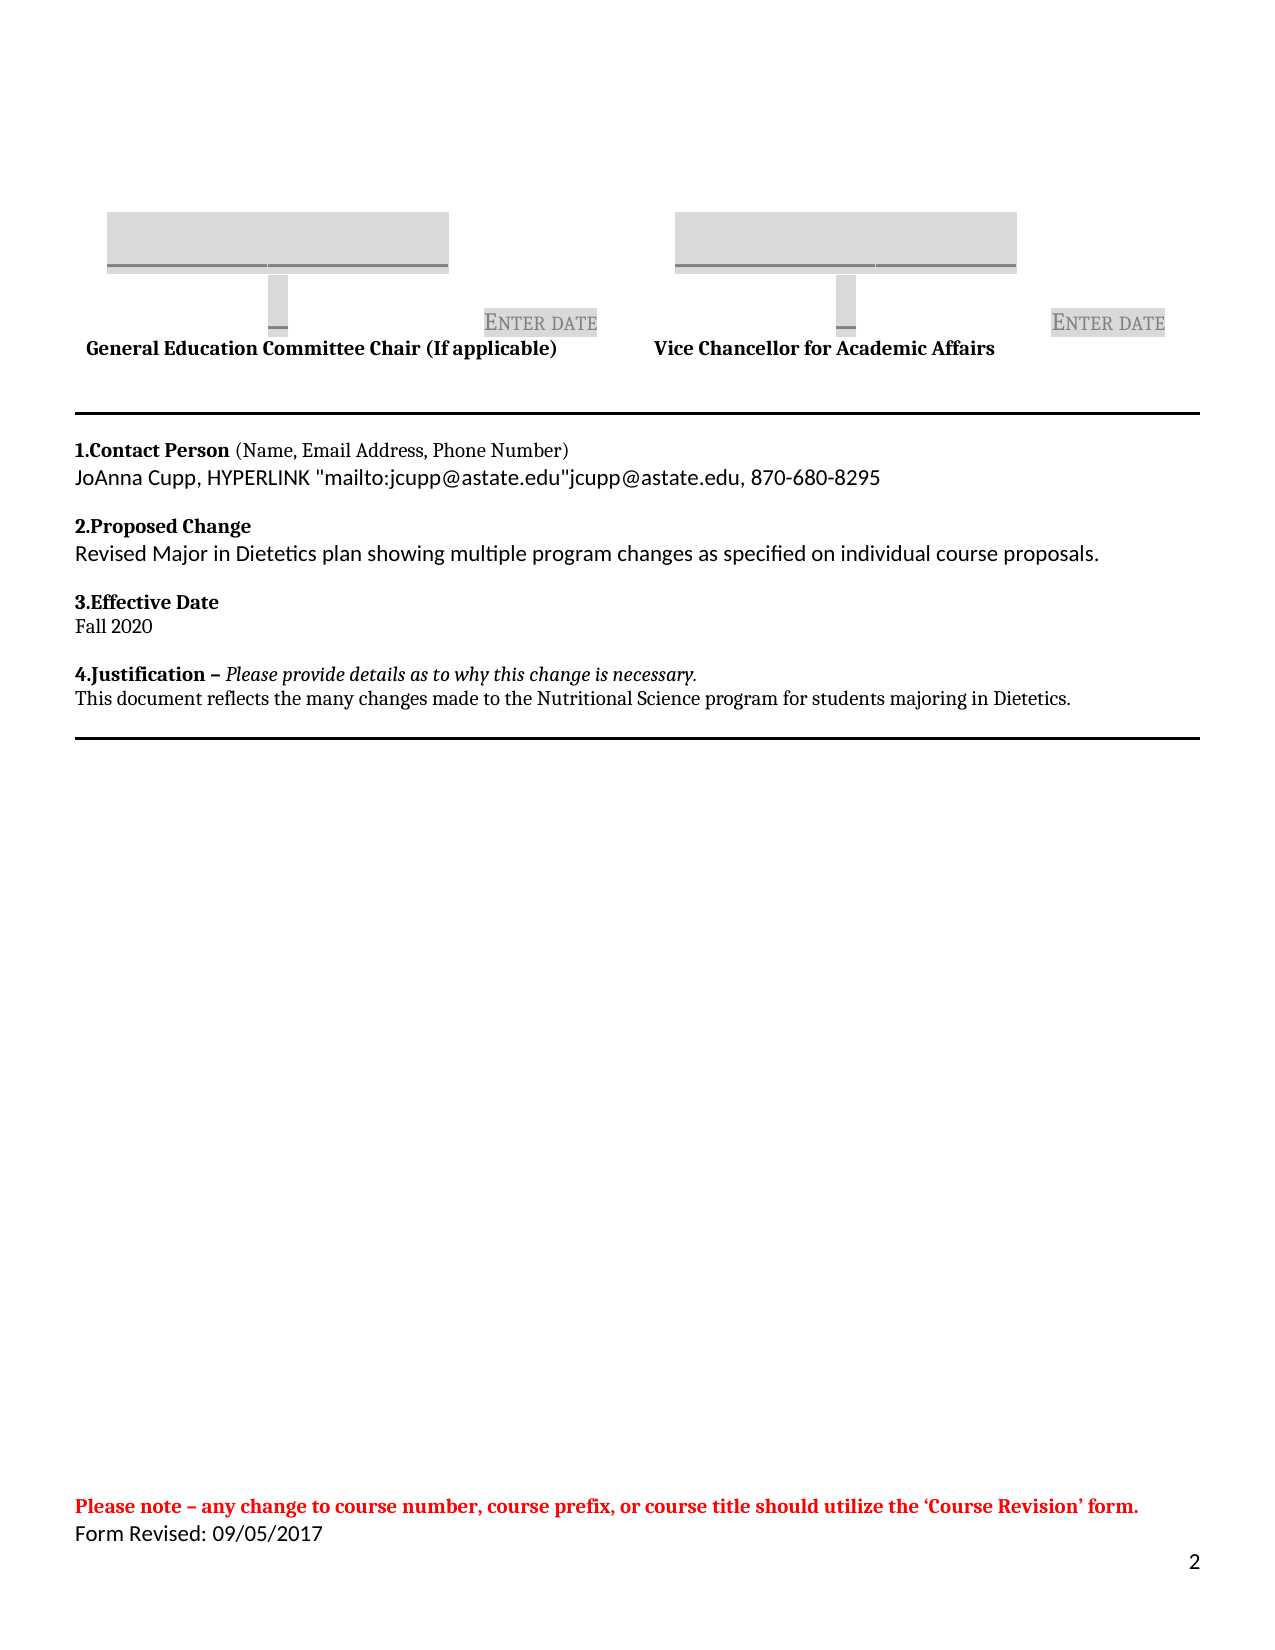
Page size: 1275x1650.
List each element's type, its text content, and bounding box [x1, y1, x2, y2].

table_cell General Education Committee Chair (If applicable) [75, 150, 643, 386]
text 3.Effective Date [75, 591, 1200, 615]
table_cell Vice Chancellor for Academic Affairs [643, 150, 1211, 386]
text 1.Contact Person (Name, Email Address, Phone Number) [75, 439, 1200, 463]
text 2.Proposed Change [75, 515, 1200, 539]
text This document reflects the many changes made to the Nutritional Science program for students majoring in Dietetics. [75, 687, 1200, 711]
text 4.Justification – Please provide details as to why this change is necessary. [75, 663, 1200, 687]
